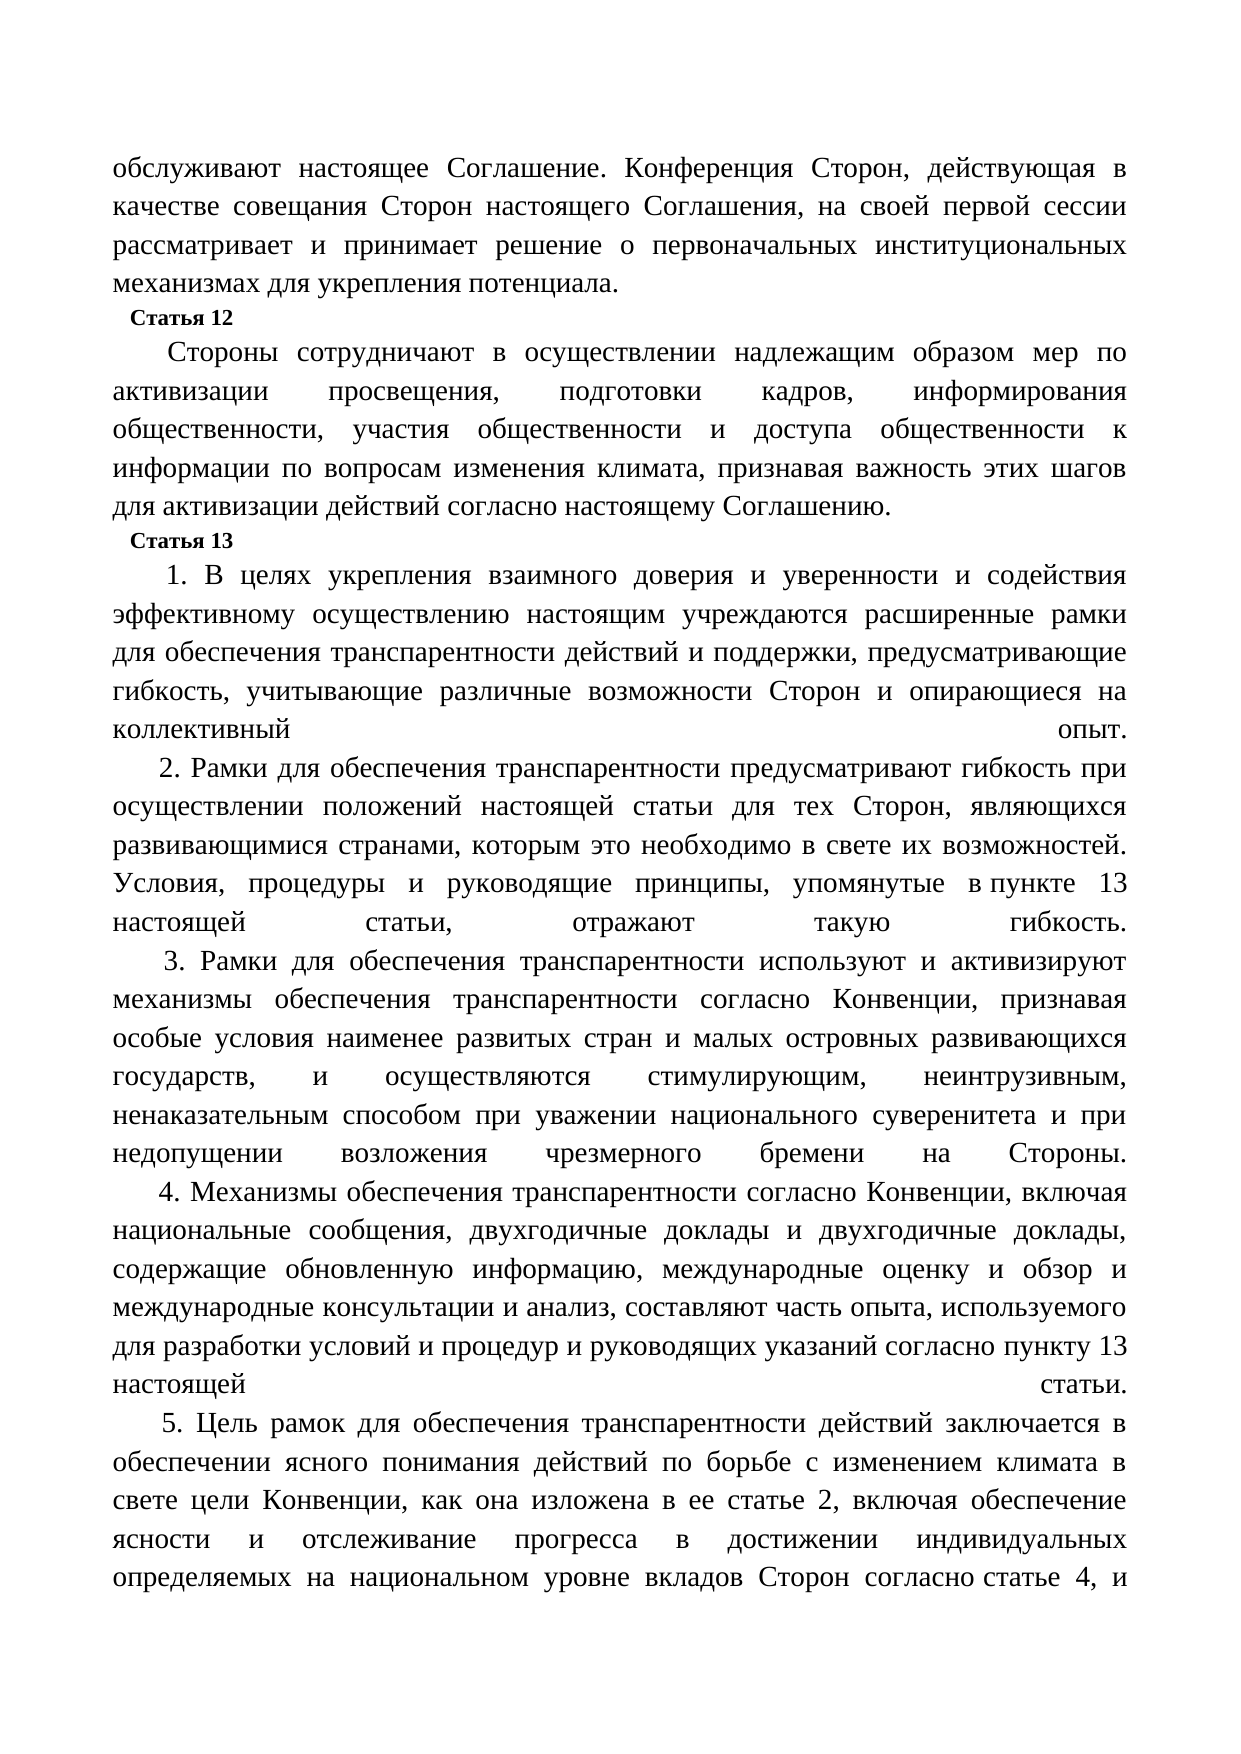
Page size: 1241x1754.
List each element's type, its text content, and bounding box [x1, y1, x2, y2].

text Статья 12 [112, 304, 1128, 331]
text Статья 13 [112, 527, 1128, 553]
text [112, 150, 1128, 299]
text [112, 557, 1128, 1593]
text Стороны сотрудничают в осуществлении надлежащим образом мер по активизации просвещения, подготовки кадров, информирования общественности, участия общественности и доступа общественности к информации по вопросам изменения климата, признавая важность этих шагов для активизации действий согласно настоящему Соглашению. [112, 334, 1128, 522]
